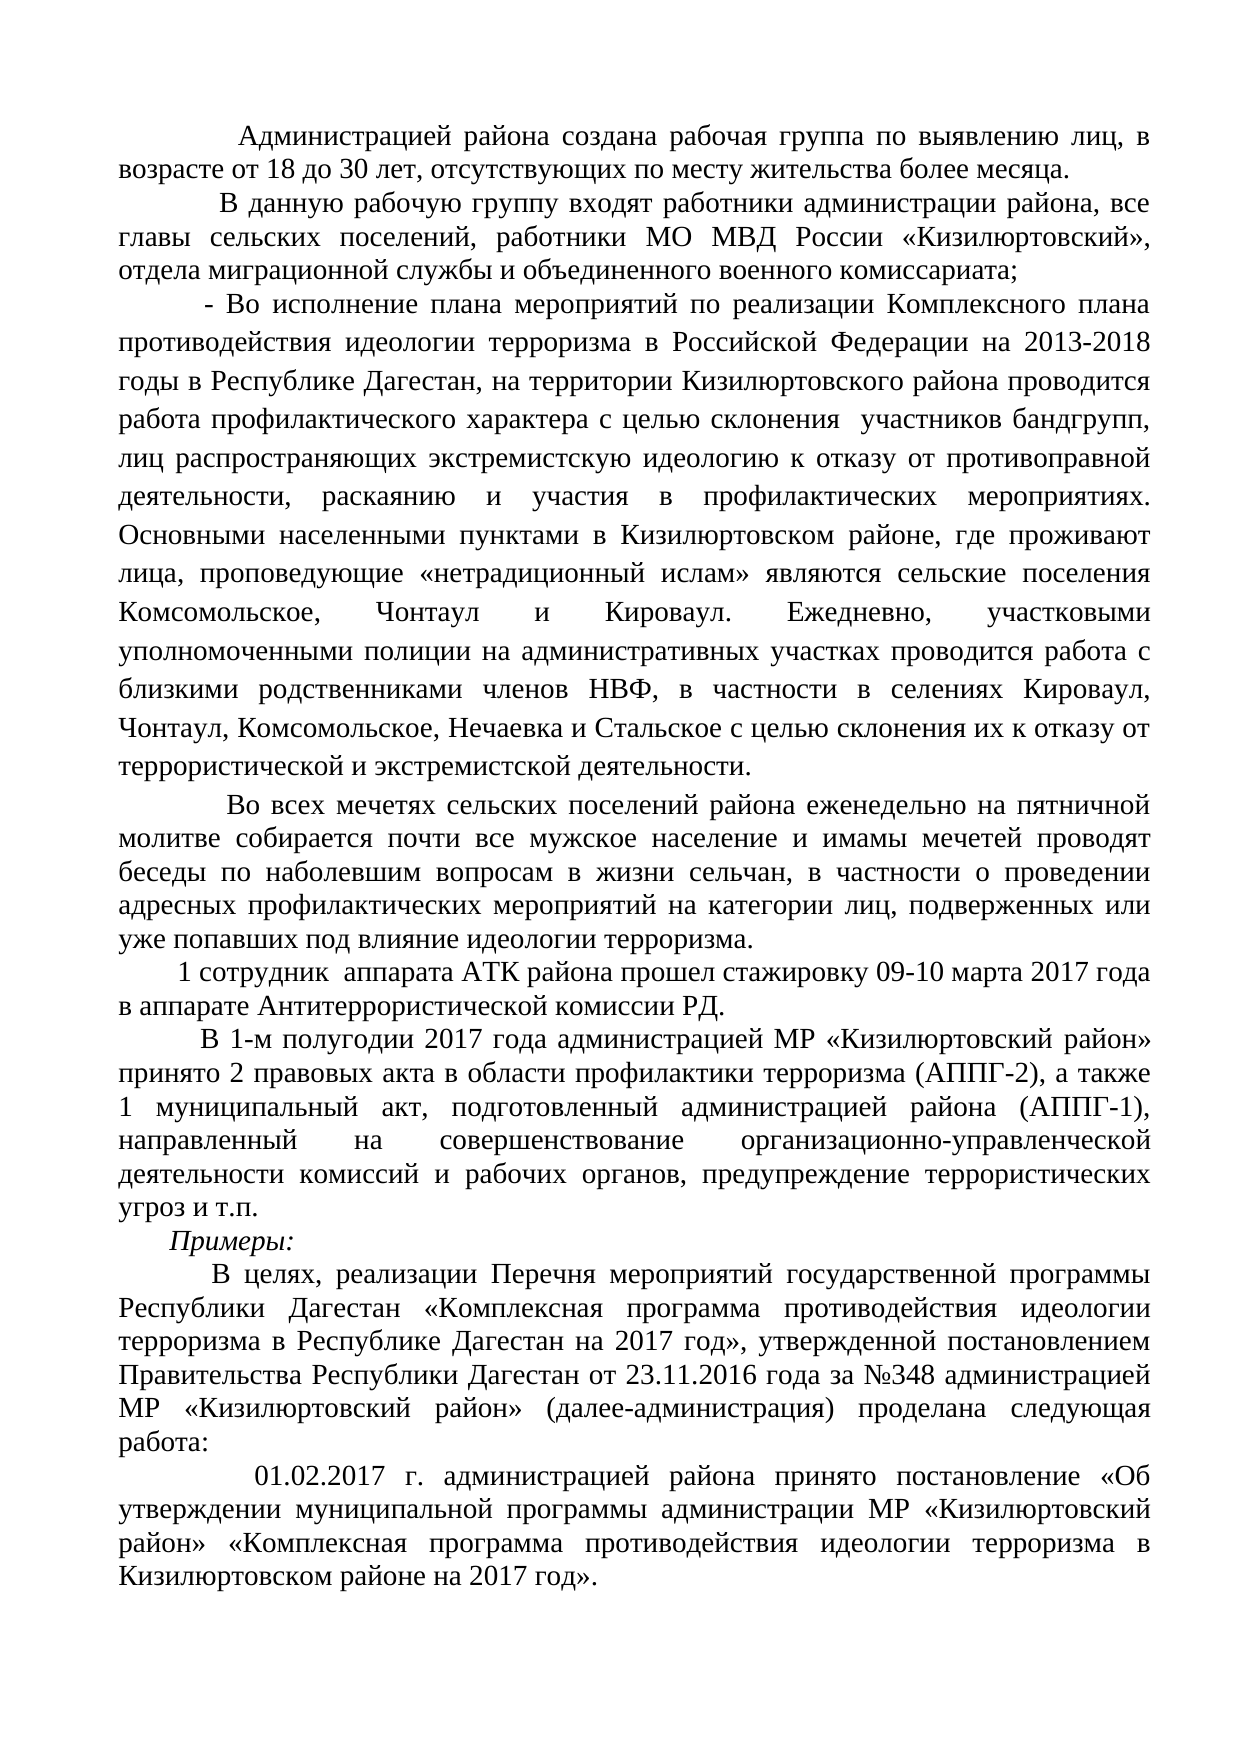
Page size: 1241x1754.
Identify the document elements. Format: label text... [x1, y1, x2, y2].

text В данную рабочую группу входят работники администрации района, все главы сельских поселений, работники МО МВД России «Кизилюртовский», отдела миграционной службы и объединенного военного комиссариата; [118, 185, 1152, 286]
text Примеры: [118, 1223, 1152, 1256]
text Администрацией района создана рабочая группа по выявлению лиц, в возрасте от 18 до 30 лет, отсутствующих по месту жительства более месяца. [118, 118, 1152, 185]
text Во всех мечетях сельских поселений района еженедельно на пятничной молитве собирается почти все мужское население и имамы мечетей проводят беседы по наболевшим вопросам в жизни сельчан, в частности о проведении адресных профилактических мероприятий на категории лиц, подверженных или уже попавших под влияние идеологии терроризма. [118, 787, 1152, 954]
text В целях, реализации Перечня мероприятий государственной программы Республики Дагестан «Комплексная программа противодействия идеологии терроризма в Республике Дагестан на 2017 год», утвержденной постановлением Правительства Республики Дагестан от 23.11.2016 года за №348 администрацией МР «Кизилюртовский район» (далее-администрация) проделана следующая работа: [118, 1256, 1152, 1458]
text 1 сотрудник аппарата АТК района прошел стажировку 09-10 марта 2017 года в аппарате Антитеррористической комиссии РД. [118, 954, 1152, 1022]
text В 1-м полугодии 2017 года администрацией МР «Кизилюртовский район» принято 2 правовых акта в области профилактики терроризма (АППГ-2), а также 1 муниципальный акт, подготовленный администрацией района (АППГ-1), направленный на совершенствование организационно-управленческой деятельности комиссий и рабочих органов, предупреждение террористических угроз и т.п. [118, 1022, 1152, 1223]
text 01.02.2017 г. администрацией района принято постановление «Об утверждении муниципальной программы администрации МР «Кизилюртовский район» «Комплексная программа противодействия идеологии терроризма в Кизилюртовском районе на 2017 год». [118, 1458, 1152, 1592]
text - Во исполнение плана мероприятий по реализации Комплексного плана противодействия идеологии терроризма в Российской Федерации на 2013-2018 годы в Республике Дагестан, на территории Кизилюртовского района проводится работа профилактического характера с целью склонения участников бандгрупп, лиц распространяющих экстремистскую идеологию к отказу от противоправной деятельности, раскаянию и участия в профилактических мероприятиях. Основными населенными пунктами в Кизилюртовском районе, где проживают лица, проповедующие «нетрадиционный ислам» являются сельские поселения Комсомольское, Чонтаул и Кироваул. Ежедневно, участковыми уполномоченными полиции на административных участках проводится работа с близкими родственниками членов НВФ, в частности в селениях Кироваул, Чонтаул, Комсомольское, Нечаевка и Стальское с целью склонения их к отказу от террористической и экстремистской деятельности. [118, 286, 1152, 782]
